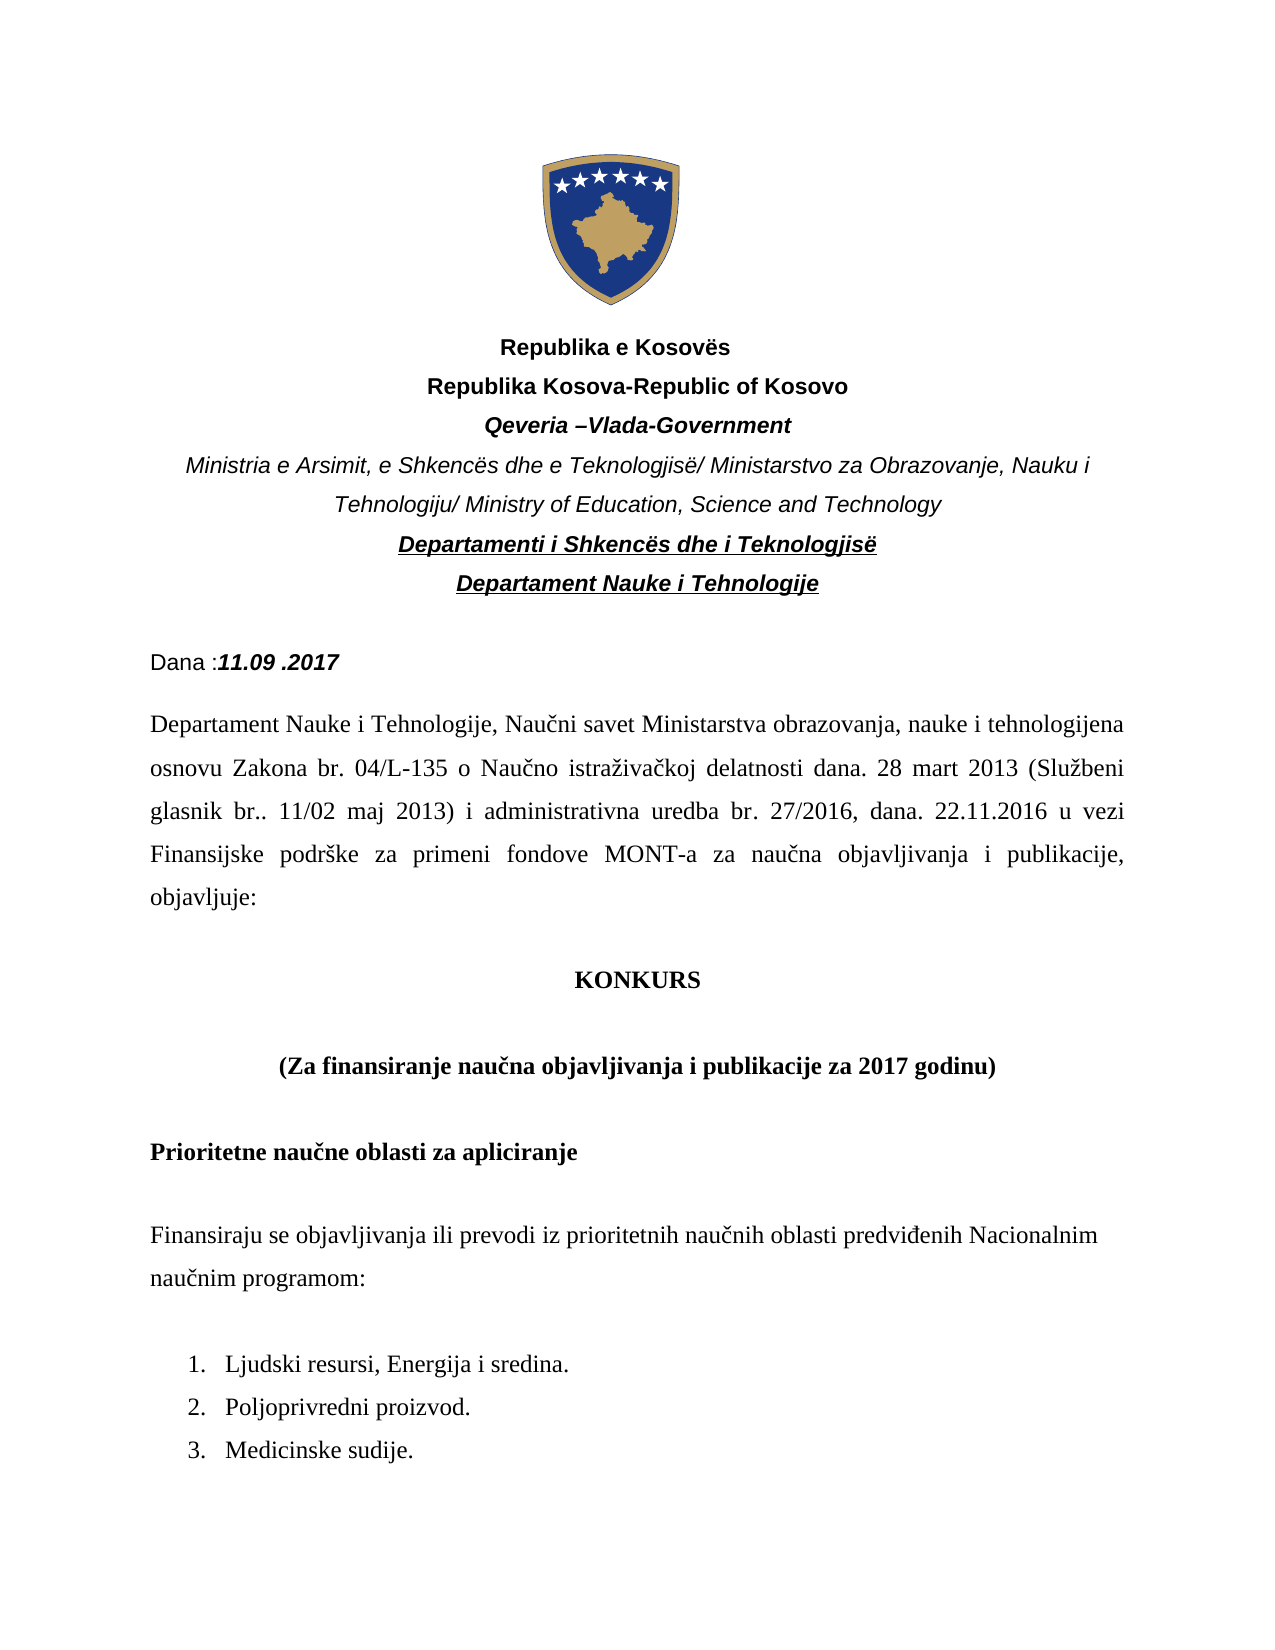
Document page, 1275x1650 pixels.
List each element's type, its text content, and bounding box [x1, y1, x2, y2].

text Dana :11.09 .2017 [150, 649, 1125, 676]
text Republika e Kosovës [150, 333, 1125, 360]
list Medicinske sudije. [187, 1435, 1125, 1464]
text KONKURS [150, 965, 1125, 993]
text Qeveria –Vlada-Government [150, 412, 1125, 439]
text Finansiraju se objavljivanja ili prevodi iz prioritetnih naučnih oblasti predviđenih Nacionalnim naučnim programom: [150, 1220, 1125, 1292]
text Ministria e Arsimit, e Shkencës dhe e Teknologjisë/ Ministarstvo za Obrazovanje, Nauku i Tehnologiju/ Ministry of Education, Science and Technology [150, 452, 1125, 518]
text Republika Kosova-Republic of Kosovo [150, 373, 1125, 399]
text Departamenti i Shkencës dhe i Teknologjisë [150, 531, 1125, 557]
list Poljoprivredni proizvod. [187, 1392, 1125, 1421]
text Departament Nauke i Tehnologije [150, 570, 1125, 597]
list Departament Nauke i Tehnologije, Naučni savet Ministarstva obrazovanja, nauke i tehnologijena osnovu Zakona br. 04/L-135 o Naučno istraživačkoj delatnosti dana. 28 mart 2013 (Službeni glasnik br.. 11/02 maj 2013) i administrativna uredba br. 27/2016, dana. 22.11.2016 u vezi Finansijske podrške za primeni fondove MONT-a za naučna objavljivanja i publikacije, objavljuje: [150, 709, 1125, 911]
list Ljudski resursi, Energija i sredina. [187, 1349, 1125, 1378]
text (Za finansiranje naučna objavljivanja i publikacije za 2017 godinu) [150, 1051, 1125, 1080]
text Prioritetne naučne oblasti za apliciranje [150, 1137, 1125, 1166]
